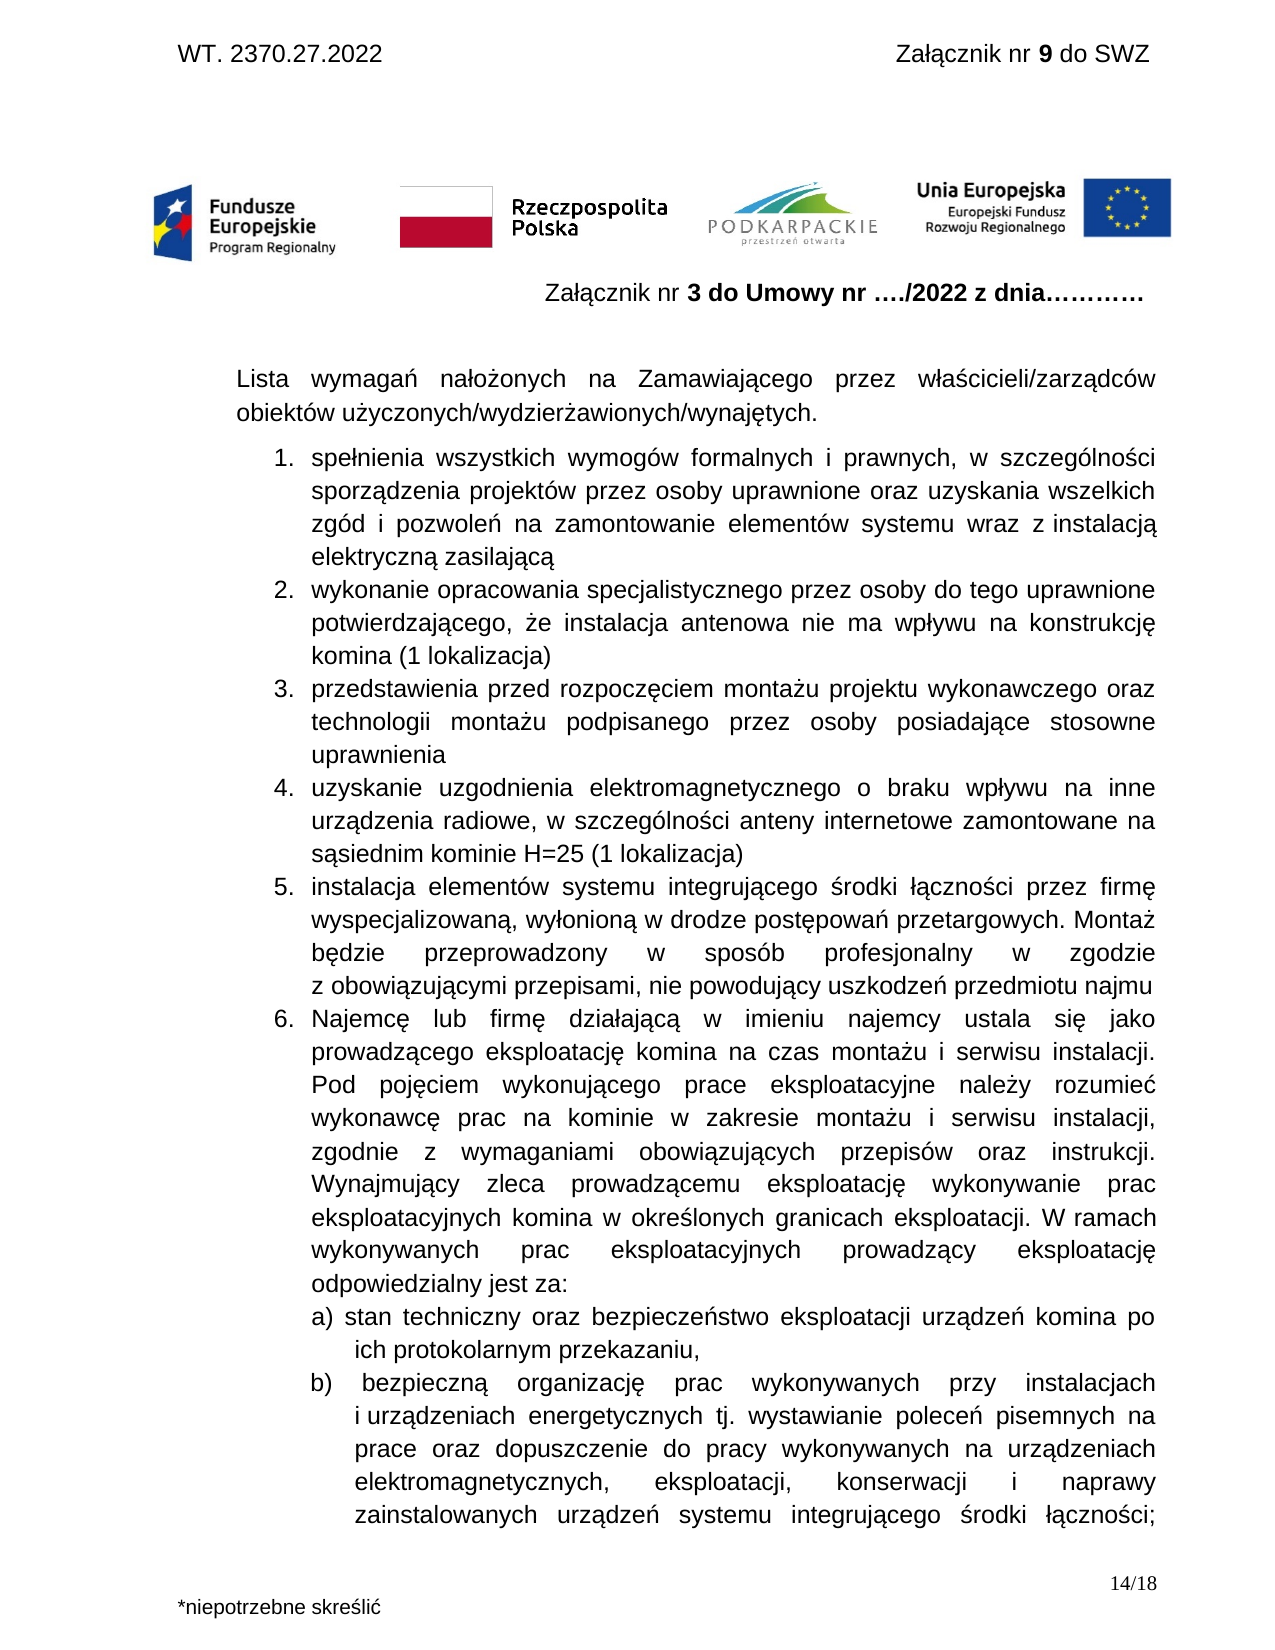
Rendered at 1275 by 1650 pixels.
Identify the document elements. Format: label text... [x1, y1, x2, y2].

text Lista wymagań nałożonych na Zamawiającego przez właścicieli/zarządców obiektów użyczonych/wydzierżawionych/wynajętych. [236, 364, 1157, 426]
picture [379, 158, 1191, 268]
list wykonanie opracowania specjalistycznego przez osoby do tego uprawnione potwierdzającego, że instalacja antenowa nie ma wpływu na konstrukcję komina (1 lokalizacja) [274, 575, 1157, 670]
list uzyskanie uzgodnienia elektromagnetycznego o braku wpływu na inne urządzenia radiowe, w szczególności anteny internetowe zamontowane na sąsiednim kominie H=25 (1 lokalizacja) [274, 773, 1157, 868]
list przedstawienia przed rozpoczęciem montażu projektu wykonawczego oraz technologii montażu podpisanego przez osoby posiadające stosowne uprawnienia [274, 674, 1157, 769]
text Załącznik nr 3 do Umowy nr …./2022 z dnia………… [177, 278, 1157, 306]
list spełnienia wszystkich wymogów formalnych i prawnych, w szczególności sporządzenia projektów przez osoby uprawnione oraz uzyskania wszelkich zgód i pozwoleń na zamontowanie elementów systemu wraz z instalacją elektryczną zasilającą [274, 443, 1157, 571]
list instalacja elementów systemu integrującego środki łączności przez firmę wyspecjalizowaną, wyłonioną w drodze postępowań przetargowych. Montaż będzie przeprowadzony w sposób profesjonalny w zgodzie z obowiązującymi przepisami, nie powodujący uszkodzeń przedmiotu najmu [274, 872, 1157, 1000]
list Najemcę lub firmę działającą w imieniu najemcy ustala się jako prowadzącego eksploatację komina na czas montażu i serwisu instalacji. Pod pojęciem wykonującego prace eksploatacyjne należy rozumieć wykonawcę prac na kominie w zakresie montażu i serwisu instalacji, zgodnie z wymaganiami obowiązujących przepisów oraz instrukcji. Wynajmujący zleca prowadzącemu eksploatację wykonywanie prac eksploatacyjnych komina w określonych granicach eksploatacji. W ramach wykonywanych prac eksploatacyjnych prowadzący eksploatację odpowiedzialny jest za: [274, 1004, 1157, 1297]
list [310, 1368, 1157, 1528]
picture [135, 165, 354, 280]
list a) stan techniczny oraz bezpieczeństwo eksploatacji urządzeń komina po ich protokolarnym przekazaniu, [311, 1302, 1157, 1363]
